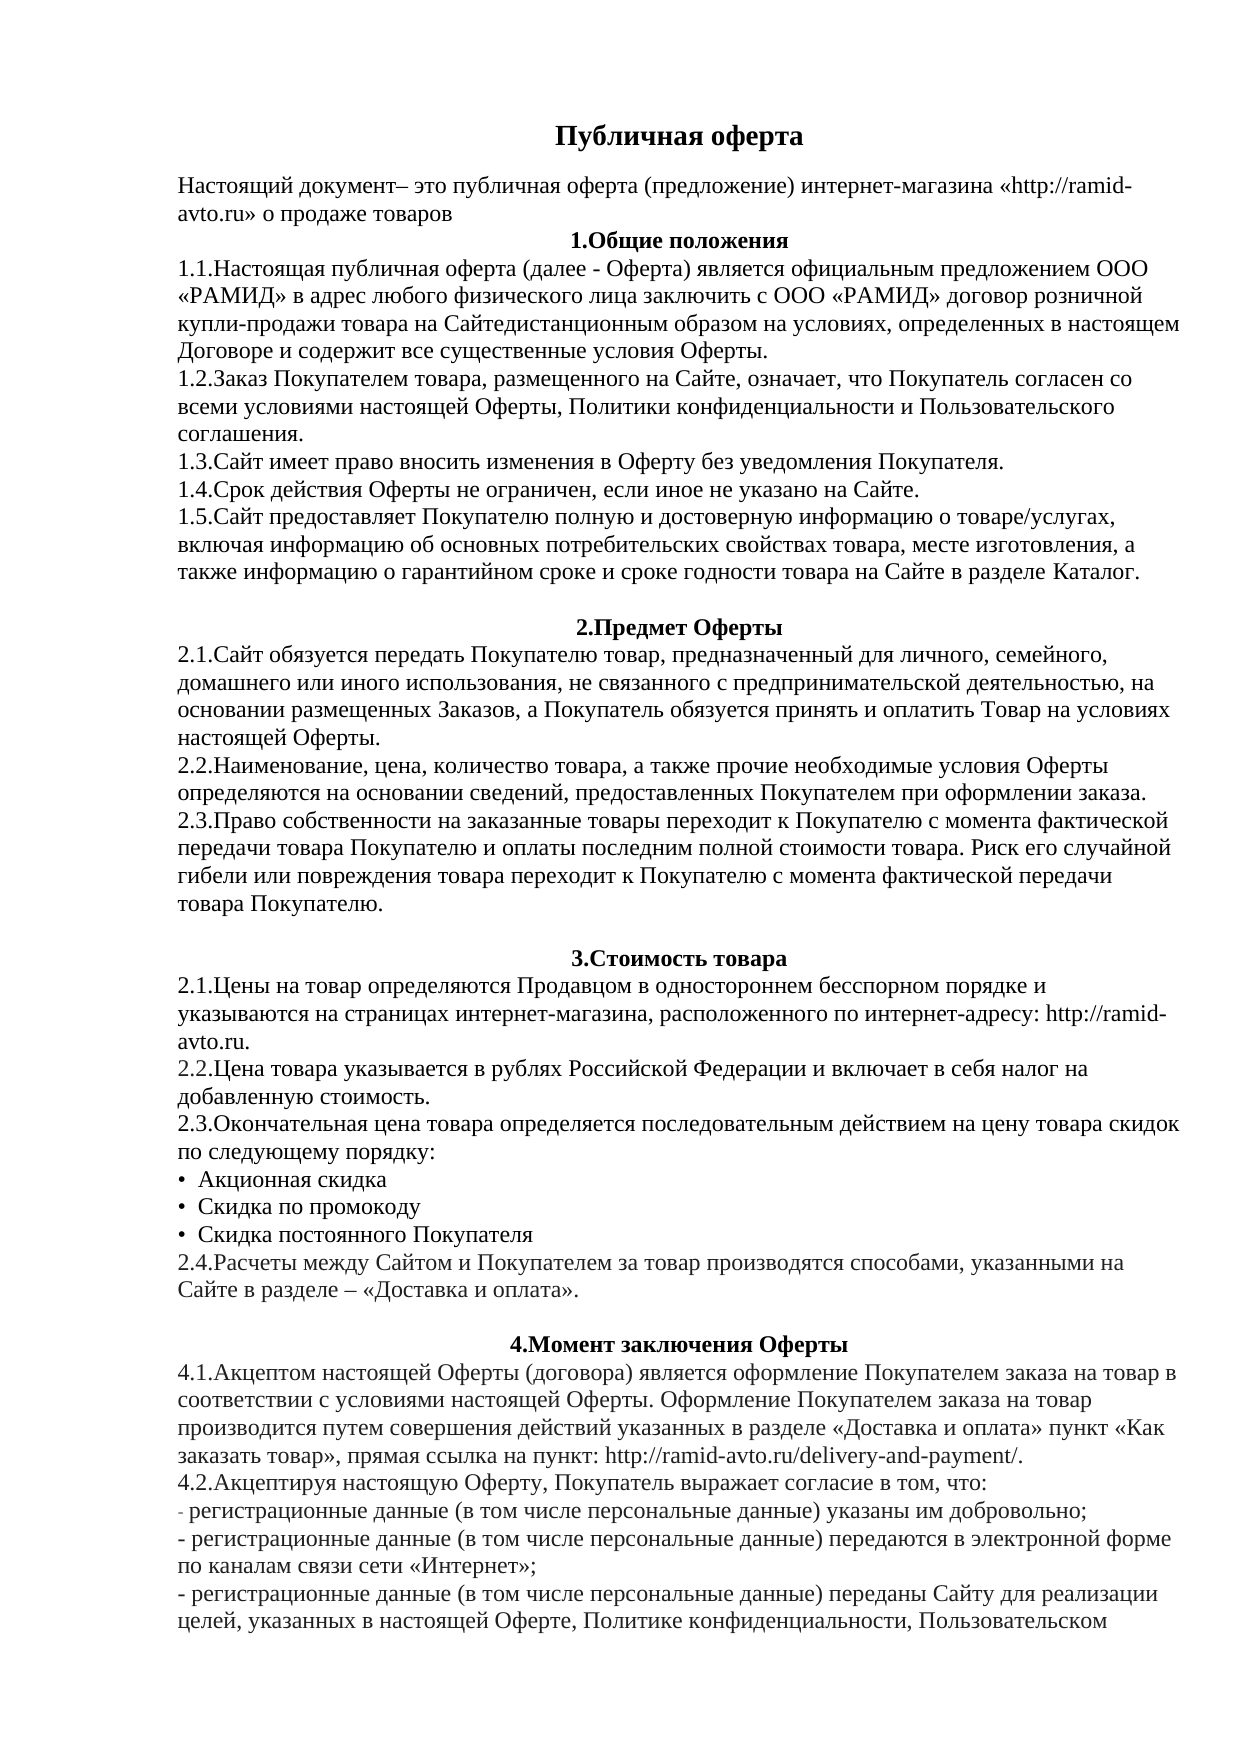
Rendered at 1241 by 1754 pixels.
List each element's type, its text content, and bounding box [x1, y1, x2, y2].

text 1.1.Настоящая публичная оферта (далее - Оферта) является официальным предложением ООО «РАМИД» в адрес любого физического лица заключить с ООО «РАМИД» договор розничной купли-продажи товара на Сайтедистанционным образом на условиях, определенных в настоящем Договоре и содержит все существенные условия Оферты. [177, 254, 1181, 364]
text 3.Стоимость товара [177, 944, 1181, 971]
text Публичная оферта [177, 118, 1181, 152]
text Настоящий документ– это публичная оферта (предложение) интернет-магазина «http://ramid-avto.ru» о продаже товаров [177, 171, 1181, 226]
text 2.Предмет Оферты [177, 613, 1181, 640]
text 1.5.Сайт предоставляет Покупателю полную и достоверную информацию о товаре/услугах, включая информацию об основных потребительских свойствах товара, месте изготовления, а также информацию о гарантийном сроке и сроке годности товара на Сайте в разделе Каталог. [177, 502, 1181, 585]
text 1.3.Сайт имеет право вносить изменения в Оферту без уведомления Покупателя. [177, 447, 1181, 474]
text 2.2.Цена товара указывается в рублях Российской Федерации и включает в себя налог на добавленную стоимость. [177, 1054, 1181, 1109]
text - регистрационные данные (в том числе персональные данные) передаются в электронной форме по каналам связи сети «Интернет»; [177, 1523, 1181, 1579]
text - регистрационные данные (в том числе персональные данные) указаны им добровольно; [177, 1496, 1181, 1523]
text 2.1.Сайт обязуется передать Покупателю товар, предназначенный для личного, семейного, домашнего или иного использования, не связанного с предпринимательской деятельностью, на основании размещенных Заказов, а Покупатель обязуется принять и оплатить Товар на условиях настоящей Оферты. [177, 640, 1181, 751]
text 4.Момент заключения Оферты [177, 1330, 1181, 1358]
text 2.3.Право собственности на заказанные товары переходит к Покупателю с момента фактической передачи товара Покупателю и оплаты последним полной стоимости товара. Риск его случайной гибели или повреждения товара переходит к Покупателю с момента фактической передачи товара Покупателю. [177, 806, 1181, 916]
text 1.4.Срок действия Оферты не ограничен, если иное не указано на Сайте. [177, 474, 1181, 502]
text 2.3.Окончательная цена товара определяется последовательным действием на цену товара скидок по следующему порядку: • Акционная скидка • Скидка по промокоду • Скидка постоянного Покупателя [177, 1109, 1181, 1247]
text 2.4.Расчеты между Сайтом и Покупателем за товар производятся способами, указанными на Сайте в разделе – «Доставка и оплата». [177, 1247, 1181, 1303]
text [177, 1579, 1181, 1634]
text 2.1.Цены на товар определяются Продавцом в одностороннем бесспорном порядке и указываются на страницах интернет-магазина, расположенного по интернет-адресу: http://ramid-avto.ru. [177, 971, 1181, 1054]
text 4.1.Акцептом настоящей Оферты (договора) является оформление Покупателем заказа на товар в соответствии с условиями настоящей Оферты. Оформление Покупателем заказа на товар производится путем совершения действий указанных в разделе «Доставка и оплата» пункт «Как заказать товар», прямая ссылка на пункт: http://ramid-avto.ru/delivery-and-payment/. [177, 1358, 1181, 1468]
text 4.2.Акцептируя настоящую Оферту, Покупатель выражает согласие в том, что: [177, 1468, 1181, 1496]
text 1.2.Заказ Покупателем товара, размещенного на Сайте, означает, что Покупатель согласен со всеми условиями настоящей Оферты, Политики конфиденциальности и Пользовательского соглашения. [177, 364, 1181, 447]
text 2.2.Наименование, цена, количество товара, а также прочие необходимые условия Оферты определяются на основании сведений, предоставленных Покупателем при оформлении заказа. [177, 751, 1181, 806]
text 1.Общие положения [177, 226, 1181, 254]
